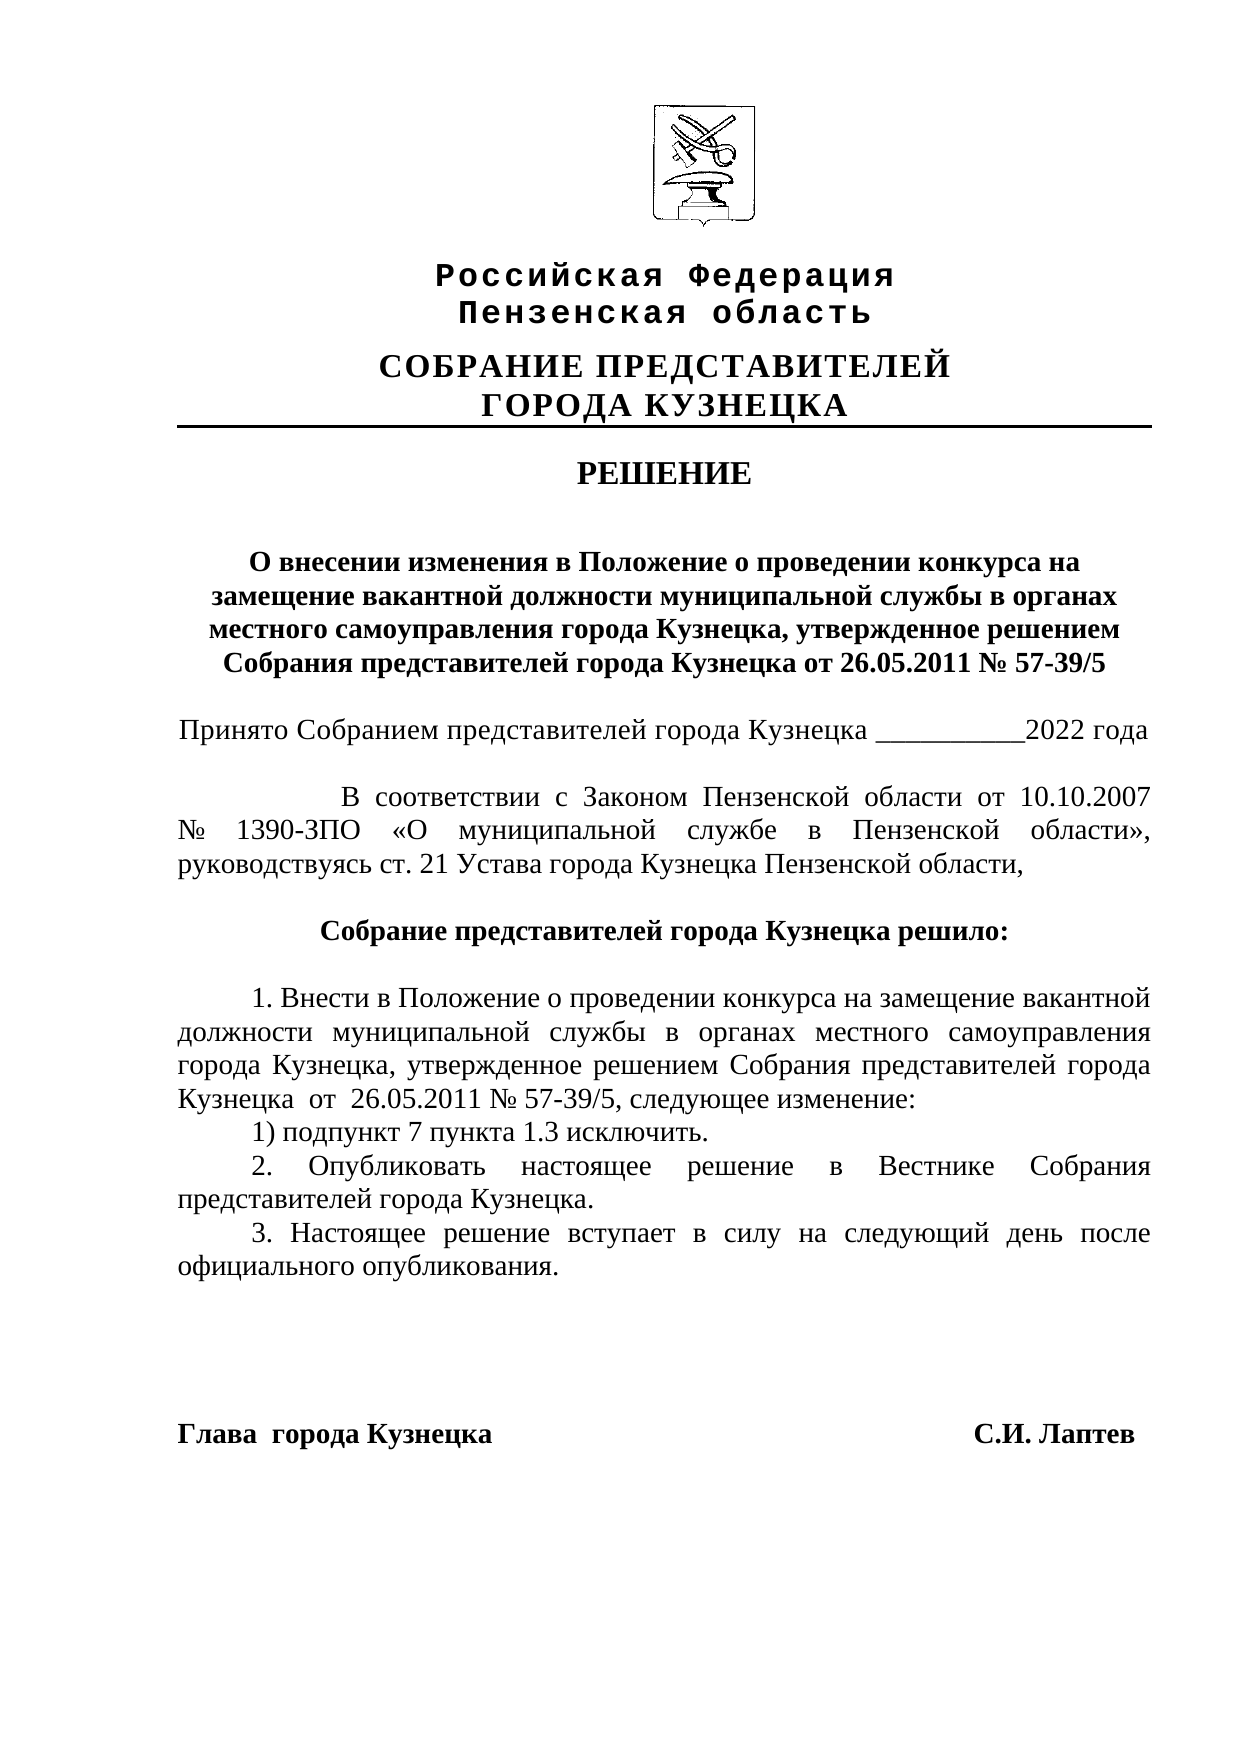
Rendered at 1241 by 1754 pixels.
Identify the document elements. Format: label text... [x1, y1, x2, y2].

text СОБРАНИЕ ПРЕДСТАВИТЕЛЕЙ [177, 347, 1152, 385]
text 1) подпункт 7 пункта 1.3 исключить. [177, 1114, 1152, 1148]
text Собрание представителей города Кузнецка решило: [177, 913, 1152, 947]
text Принято Собранием представителей города Кузнецка __________2022 года [177, 712, 1152, 745]
text 1. Внести в Положение о проведении конкурса на замещение вакантной должности муниципальной службы в органах местного самоуправления города Кузнецка, утвержденное решением Собрания представителей города Кузнецка от 26.05.2011 № 57-39/5, следующее изменение: [177, 980, 1152, 1114]
text ГОРОДА КУЗНЕЦКА [177, 385, 1152, 425]
text В соответствии с Законом Пензенской области от 10.10.2007 № 1390-ЗПО «О муниципальной службе в Пензенской области», руководствуясь ст. 21 Устава города Кузнецка Пензенской области, [177, 779, 1152, 879]
text О внесении изменения в Положение о проведении конкурса на замещение вакантной должности муниципальной службы в органах местного самоуправления города Кузнецка, утвержденное решением Собрания представителей города Кузнецка от 26.05.2011 № 57-39/5 [177, 544, 1152, 678]
picture [646, 99, 756, 235]
text 2. Опубликовать настоящее решение в Вестнике Собрания представителей города Кузнецка. [177, 1148, 1152, 1215]
text Российская Федерация [177, 258, 1152, 296]
text 3. Настоящее решение вступает в силу на следующий день после официального опубликования. [177, 1215, 1152, 1282]
text Глава города Кузнецка С.И. Лаптев [177, 1416, 1152, 1450]
text Пензенская область [177, 296, 1152, 334]
text РЕШЕНИЕ [177, 453, 1152, 492]
